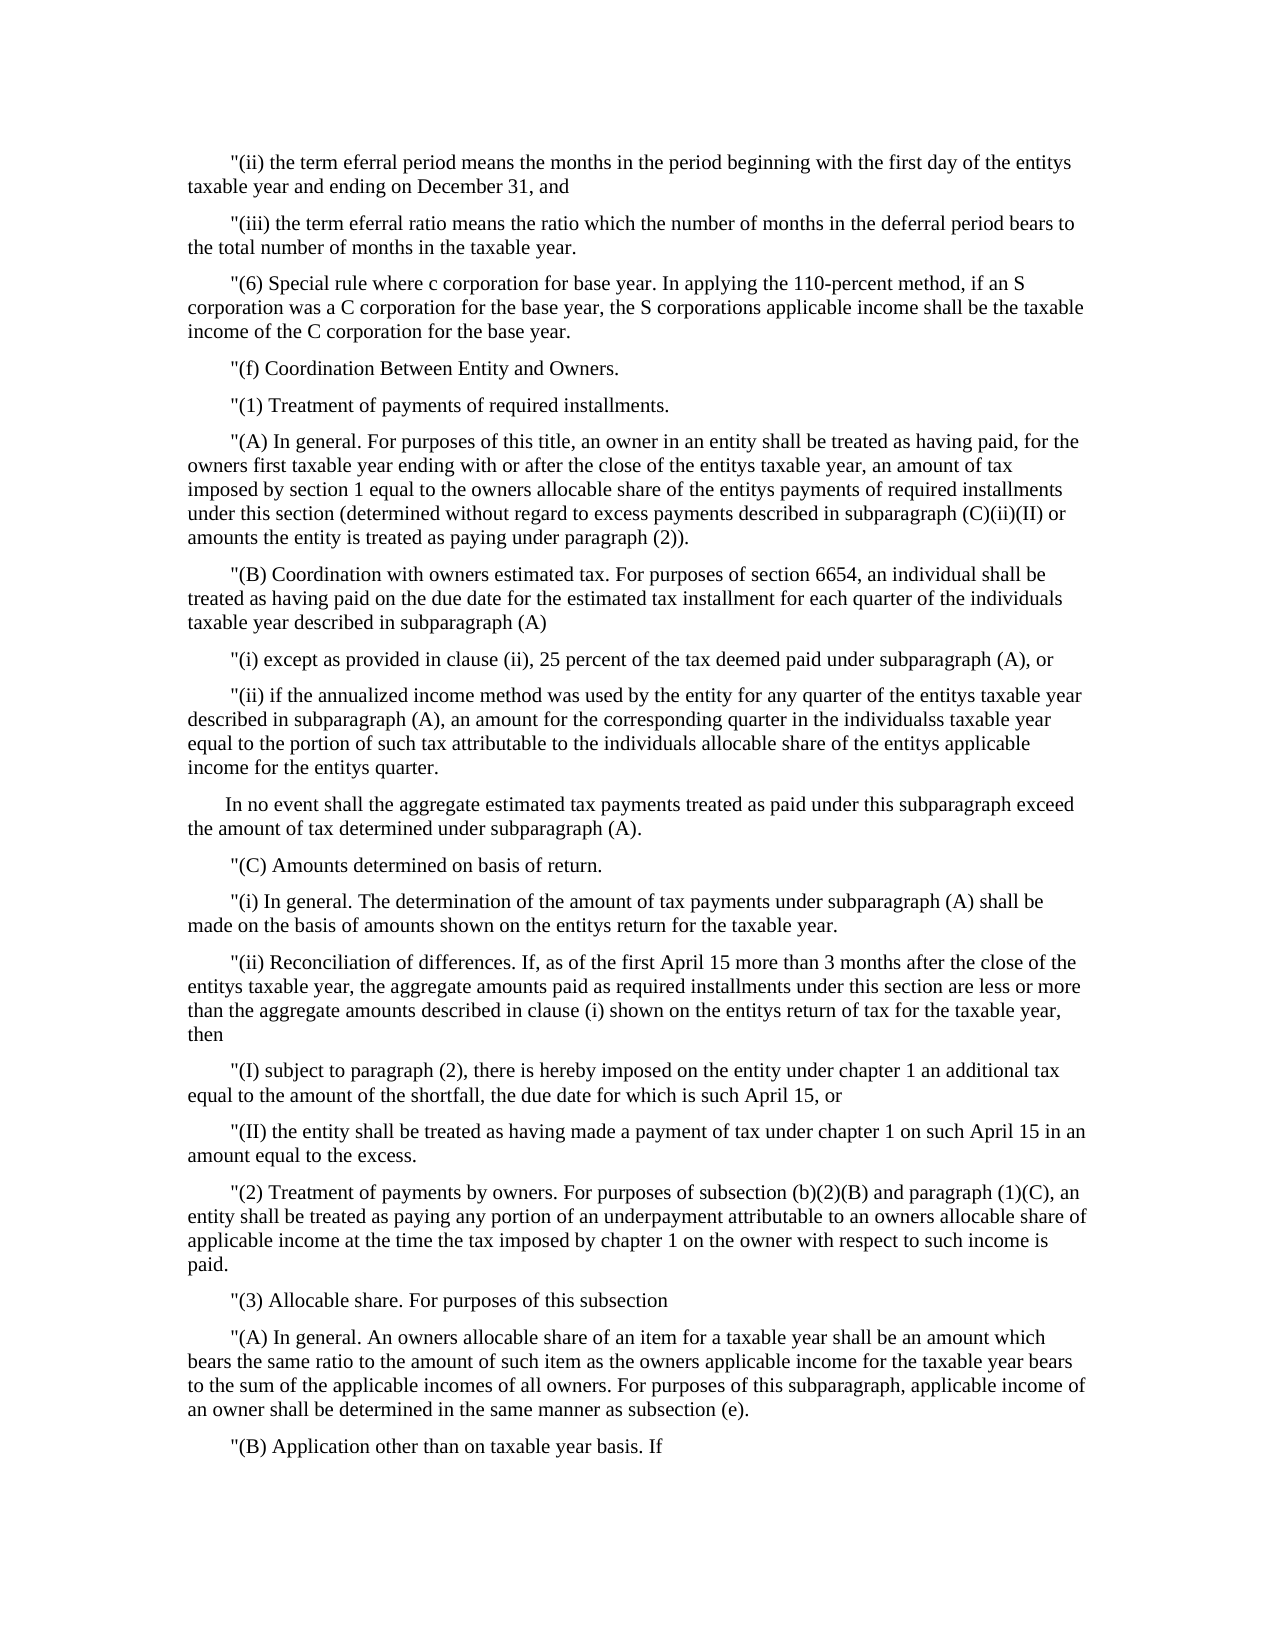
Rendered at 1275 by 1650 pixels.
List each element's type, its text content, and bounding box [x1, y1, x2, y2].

text "(i) In general. The determination of the amount of tax payments under subparagraph (A) shall be made on the basis of amounts shown on the entitys return for the taxable year. [187, 889, 1087, 937]
text "(B) Application other than on taxable year basis. If [187, 1434, 1087, 1458]
text "(2) Treatment of payments by owners. For purposes of subsection (b)(2)(B) and paragraph (1)(C), an entity shall be treated as paying any portion of an underpayment attributable to an owners allocable share of applicable income at the time the tax imposed by chapter 1 on the owner with respect to such income is paid. [187, 1180, 1087, 1276]
text "(iii) the term eferral ratio means the ratio which the number of months in the deferral period bears to the total number of months in the taxable year. [187, 211, 1087, 259]
text "(3) Allocable share. For purposes of this subsection [187, 1288, 1087, 1312]
text "(C) Amounts determined on basis of return. [187, 852, 1087, 877]
text "(ii) Reconciliation of differences. If, as of the first April 15 more than 3 months after the close of the entitys taxable year, the aggregate amounts paid as required installments under this section are less or more than the aggregate amounts described in clause (i) shown on the entitys return of tax for the taxable year, then [187, 950, 1087, 1046]
text "(A) In general. An owners allocable share of an item for a taxable year shall be an amount which bears the same ratio to the amount of such item as the owners applicable income for the taxable year bears to the sum of the applicable incomes of all owners. For purposes of this subparagraph, applicable income of an owner shall be determined in the same manner as subsection (e). [187, 1325, 1087, 1421]
text "(ii) the term eferral period means the months in the period beginning with the first day of the entitys taxable year and ending on December 31, and [187, 150, 1087, 198]
text "(6) Special rule where c corporation for base year. In applying the 110-percent method, if an S corporation was a C corporation for the base year, the S corporations applicable income shall be the taxable income of the C corporation for the base year. [187, 271, 1087, 343]
text "(I) subject to paragraph (2), there is hereby imposed on the entity under chapter 1 an additional tax equal to the amount of the shortfall, the due date for which is such April 15, or [187, 1058, 1087, 1107]
text "(1) Treatment of payments of required installments. [187, 392, 1087, 417]
text In no event shall the aggregate estimated tax payments treated as paid under this subparagraph exceed the amount of tax determined under subparagraph (A). [187, 792, 1087, 840]
text "(B) Coordination with owners estimated tax. For purposes of section 6654, an individual shall be treated as having paid on the due date for the estimated tax installment for each quarter of the individuals taxable year described in subparagraph (A) [187, 562, 1087, 634]
text "(A) In general. For purposes of this title, an owner in an entity shall be treated as having paid, for the owners first taxable year ending with or after the close of the entitys taxable year, an amount of tax imposed by section 1 equal to the owners allocable share of the entitys payments of required installments under this section (determined without regard to excess payments described in subparagraph (C)(ii)(II) or amounts the entity is treated as paying under paragraph (2)). [187, 429, 1087, 549]
text "(ii) if the annualized income method was used by the entity for any quarter of the entitys taxable year described in subparagraph (A), an amount for the corresponding quarter in the individualss taxable year equal to the portion of such tax attributable to the individuals allocable share of the entitys applicable income for the entitys quarter. [187, 683, 1087, 779]
text "(f) Coordination Between Entity and Owners. [187, 356, 1087, 380]
text "(II) the entity shall be treated as having made a payment of tax under chapter 1 on such April 15 in an amount equal to the excess. [187, 1119, 1087, 1167]
text "(i) except as provided in clause (ii), 25 percent of the tax deemed paid under subparagraph (A), or [187, 647, 1087, 671]
